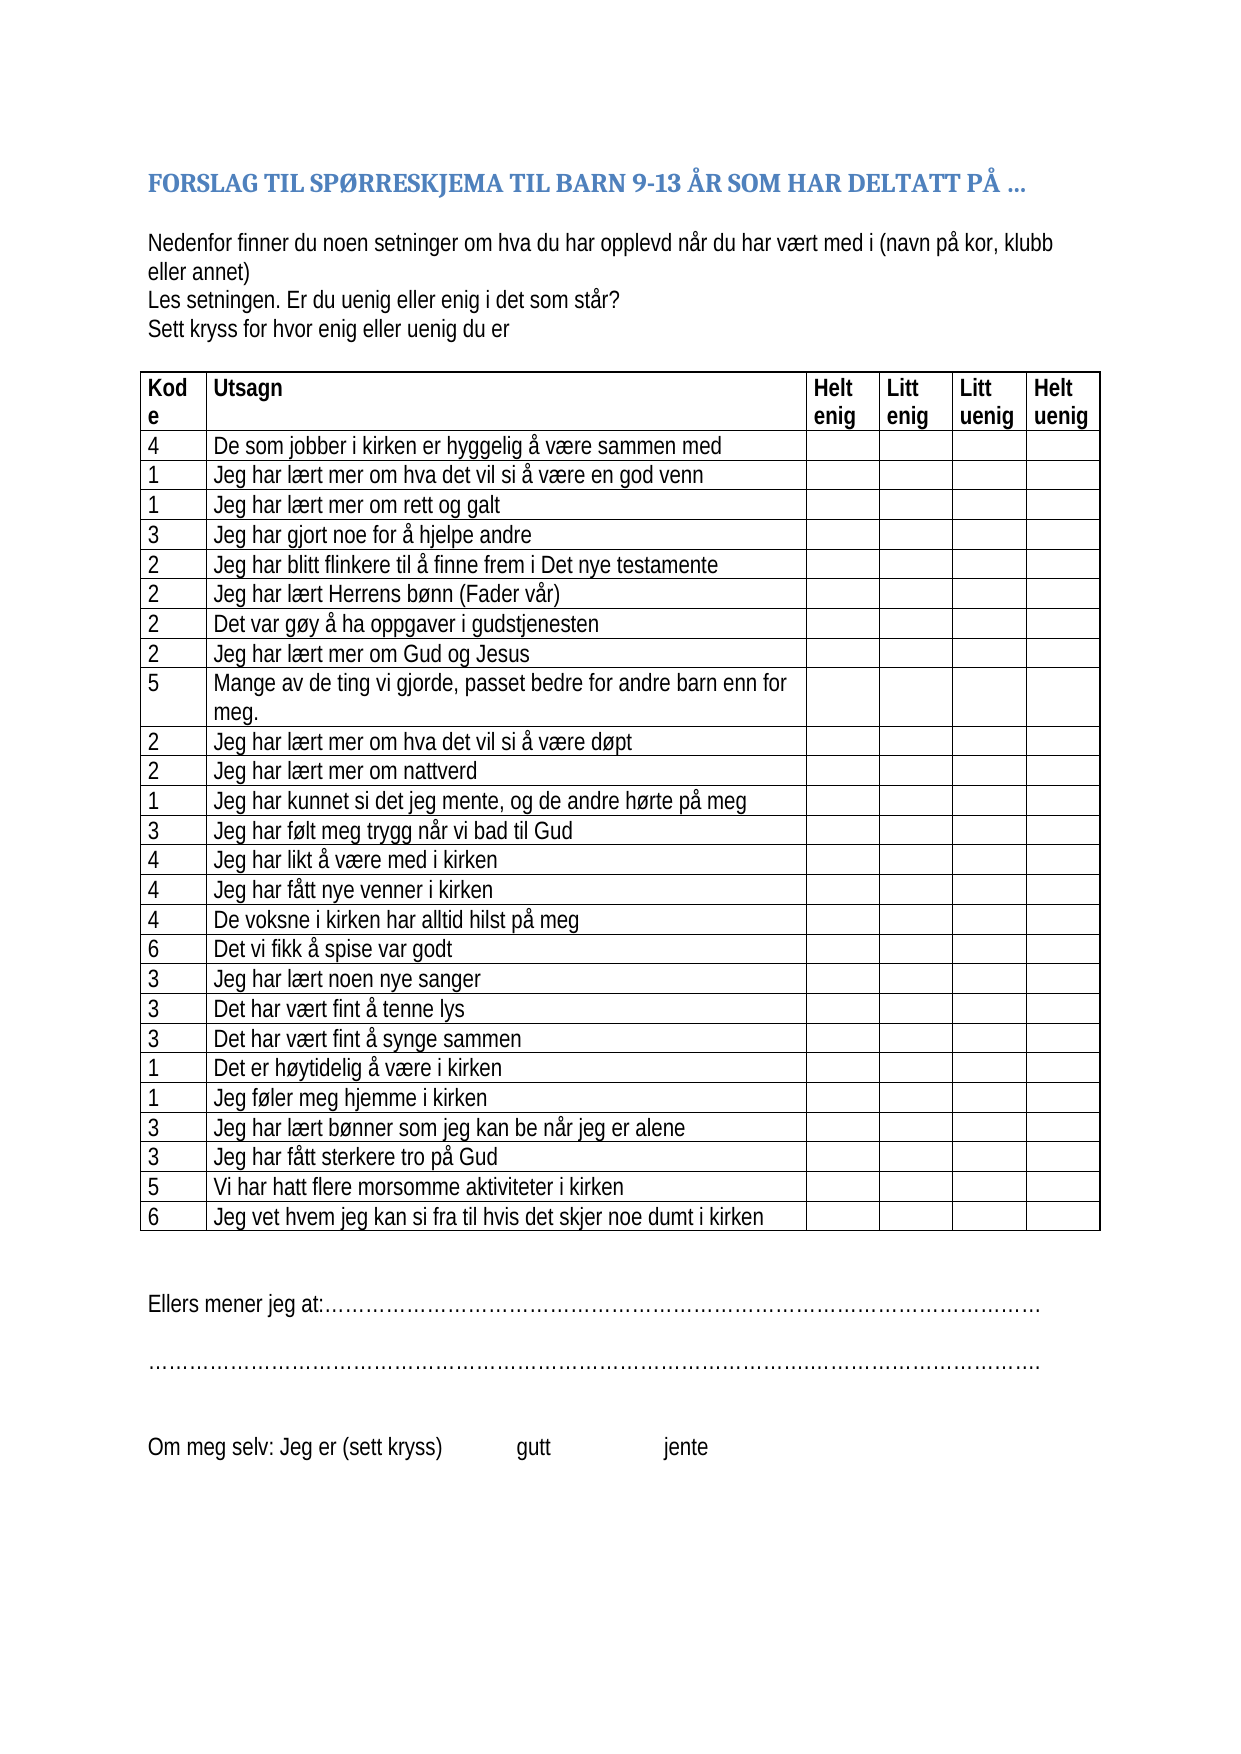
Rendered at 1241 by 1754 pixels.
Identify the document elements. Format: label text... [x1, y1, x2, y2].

table_cell 5 [141, 668, 206, 726]
table_cell [953, 964, 1026, 993]
table_header Helt enig [807, 373, 879, 430]
table_header Helt uenig [1027, 373, 1099, 430]
table_cell 3 [141, 964, 206, 993]
table_cell [953, 935, 1026, 963]
table_cell [880, 668, 952, 726]
table_cell Jeg har fått nye venner i kirken [207, 875, 806, 904]
text Sett kryss for hvor enig eller uenig du er [148, 314, 1093, 343]
table_cell [880, 786, 952, 815]
table_cell [807, 994, 879, 1022]
table_cell [1027, 845, 1099, 874]
table_header Litt uenig [953, 373, 1026, 430]
table_cell [880, 520, 952, 548]
table_cell 2 [141, 639, 206, 667]
subtitle FORSLAG TIL SPØRRESKJEMA TIL BARN 9-13 ÅR SOM HAR DELTATT PÅ … [148, 168, 1093, 199]
table_cell [953, 550, 1026, 578]
table_cell 3 [141, 1113, 206, 1141]
table_cell [953, 756, 1026, 785]
table_cell Det er høytidelig å være i kirken [207, 1053, 806, 1082]
table_cell 2 [141, 609, 206, 638]
table_cell Jeg har kunnet si det jeg mente, og de andre hørte på meg [207, 786, 806, 815]
table_cell [953, 1172, 1026, 1201]
table_cell [1027, 609, 1099, 638]
table_cell De som jobber i kirken er hyggelig å være sammen med [207, 431, 806, 459]
table_cell [880, 550, 952, 578]
table_cell [880, 816, 952, 844]
table_cell [880, 490, 952, 519]
table_cell Jeg har likt å være med i kirken [207, 845, 806, 874]
table_cell Jeg føler meg hjemme i kirken [207, 1083, 806, 1112]
table_cell [953, 786, 1026, 815]
table_cell 4 [141, 905, 206, 933]
table_cell [880, 1202, 952, 1230]
table_cell 3 [141, 1024, 206, 1052]
table_cell [953, 668, 1026, 726]
table_cell [1027, 490, 1099, 519]
table_header Litt enig [880, 373, 952, 430]
table_cell [807, 905, 879, 933]
table_cell [1027, 1083, 1099, 1112]
table_cell [953, 875, 1026, 904]
table_cell Vi har hatt flere morsomme aktiviteter i kirken [207, 1172, 806, 1201]
table_cell 3 [141, 816, 206, 844]
table_cell [1027, 905, 1099, 933]
table_cell Det var gøy å ha oppgaver i gudstjenesten [207, 609, 806, 638]
table_cell [1027, 461, 1099, 489]
table_cell [1027, 994, 1099, 1022]
text Les setningen. Er du uenig eller enig i det som står? [148, 286, 1093, 314]
table_cell [953, 727, 1026, 755]
table_cell [880, 461, 952, 489]
table_cell Jeg vet hvem jeg kan si fra til hvis det skjer noe dumt i kirken [207, 1202, 806, 1230]
table_cell [1027, 579, 1099, 608]
text …………………………………………………………………………………….……………………………. [148, 1346, 1093, 1374]
table_cell Jeg har lært mer om Gud og Jesus [207, 639, 806, 667]
table_cell [880, 875, 952, 904]
table_cell [953, 639, 1026, 667]
table_cell [807, 875, 879, 904]
table_cell 3 [141, 1142, 206, 1171]
table_cell [880, 639, 952, 667]
table_cell 2 [141, 727, 206, 755]
table_cell [953, 1053, 1026, 1082]
table_cell [953, 1113, 1026, 1141]
table_cell Det vi fikk å spise var godt [207, 935, 806, 963]
table_cell [807, 756, 879, 785]
table_cell [1027, 1142, 1099, 1171]
table_cell [807, 1202, 879, 1230]
table_cell [807, 786, 879, 815]
table_cell [1027, 816, 1099, 844]
table_cell [880, 964, 952, 993]
table_cell [807, 727, 879, 755]
table_cell [1027, 1053, 1099, 1082]
table_cell 1 [141, 1083, 206, 1112]
table_cell [953, 994, 1026, 1022]
table_cell 6 [141, 1202, 206, 1230]
table_cell [807, 816, 879, 844]
table_cell Jeg har følt meg trygg når vi bad til Gud [207, 816, 806, 844]
table_cell [880, 727, 952, 755]
table_header Kode [141, 373, 206, 430]
table_cell Jeg har fått sterkere tro på Gud [207, 1142, 806, 1171]
table_cell [1027, 727, 1099, 755]
table_cell Det har vært fint å synge sammen [207, 1024, 806, 1052]
table_cell [807, 639, 879, 667]
table_cell Mange av de ting vi gjorde, passet bedre for andre barn enn for meg. [207, 668, 806, 726]
table_cell [880, 935, 952, 963]
table_cell Det har vært fint å tenne lys [207, 994, 806, 1022]
table_cell [880, 431, 952, 459]
table_cell [1027, 935, 1099, 963]
table_cell [953, 609, 1026, 638]
table_cell 6 [141, 935, 206, 963]
table_cell [953, 490, 1026, 519]
table_cell 1 [141, 461, 206, 489]
table_cell [807, 490, 879, 519]
table_cell [807, 1172, 879, 1201]
table_cell [807, 964, 879, 993]
table_cell Jeg har lært mer om rett og galt [207, 490, 806, 519]
table_cell De voksne i kirken har alltid hilst på meg [207, 905, 806, 933]
table_cell [807, 1113, 879, 1141]
table_cell [1027, 520, 1099, 548]
table_cell [880, 1142, 952, 1171]
table_cell [880, 756, 952, 785]
table_cell [807, 1024, 879, 1052]
table_cell Jeg har lært Herrens bønn (Fader vår) [207, 579, 806, 608]
table_cell [807, 579, 879, 608]
table_cell [807, 1142, 879, 1171]
table_cell [1027, 639, 1099, 667]
table_cell 1 [141, 786, 206, 815]
table_cell [807, 461, 879, 489]
text Nedenfor finner du noen setninger om hva du har opplevd når du har vært med i (navn på kor, klubb eller annet) [148, 228, 1093, 286]
table_cell [953, 431, 1026, 459]
table_cell [1027, 786, 1099, 815]
table_cell [807, 550, 879, 578]
table_cell [880, 905, 952, 933]
table_cell 1 [141, 490, 206, 519]
table_cell [1027, 431, 1099, 459]
table_cell 3 [141, 520, 206, 548]
table_cell [953, 461, 1026, 489]
table_cell [880, 609, 952, 638]
table_cell [1027, 1202, 1099, 1230]
table_cell 4 [141, 431, 206, 459]
table_cell [1027, 1113, 1099, 1141]
table_cell [880, 845, 952, 874]
table_cell [953, 1083, 1026, 1112]
table_cell [1027, 550, 1099, 578]
table_cell Jeg har lært noen nye sanger [207, 964, 806, 993]
table_cell [1027, 756, 1099, 785]
table_cell [953, 905, 1026, 933]
table_cell [807, 1053, 879, 1082]
table_cell 3 [141, 994, 206, 1022]
table_cell [953, 1024, 1026, 1052]
table_cell [1027, 964, 1099, 993]
table_cell [880, 579, 952, 608]
table_cell [880, 1053, 952, 1082]
table_header Utsagn [207, 373, 806, 430]
table_cell 2 [141, 756, 206, 785]
text Om meg selv: Jeg er (sett kryss) gutt jente [148, 1432, 1093, 1461]
text Ellers mener jeg at:…………………………………………………………………………………………… [148, 1289, 1093, 1317]
table_cell [953, 845, 1026, 874]
table_cell Jeg har blitt flinkere til å finne frem i Det nye testamente [207, 550, 806, 578]
table_cell [1027, 1024, 1099, 1052]
table_cell [1027, 1172, 1099, 1201]
table_cell Jeg har lært bønner som jeg kan be når jeg er alene [207, 1113, 806, 1141]
table_cell [880, 994, 952, 1022]
table_cell 1 [141, 1053, 206, 1082]
table_cell 2 [141, 579, 206, 608]
table_cell [880, 1172, 952, 1201]
table_cell [1027, 668, 1099, 726]
table_cell [807, 935, 879, 963]
table_cell [1027, 875, 1099, 904]
table_cell [953, 1142, 1026, 1171]
table_cell [807, 668, 879, 726]
table_cell Jeg har gjort noe for å hjelpe andre [207, 520, 806, 548]
table_cell Jeg har lært mer om hva det vil si å være døpt [207, 727, 806, 755]
table_cell [807, 609, 879, 638]
table_cell 2 [141, 550, 206, 578]
table_cell [880, 1113, 952, 1141]
table_cell [807, 431, 879, 459]
table_cell [953, 579, 1026, 608]
table_cell [807, 520, 879, 548]
table_cell [880, 1024, 952, 1052]
table_cell [807, 845, 879, 874]
table_cell 4 [141, 875, 206, 904]
table_cell Jeg har lært mer om hva det vil si å være en god venn [207, 461, 806, 489]
table_cell Jeg har lært mer om nattverd [207, 756, 806, 785]
table_cell 5 [141, 1172, 206, 1201]
table_cell [953, 816, 1026, 844]
table_cell [807, 1083, 879, 1112]
table_cell 4 [141, 845, 206, 874]
table_cell [880, 1083, 952, 1112]
table_cell [953, 520, 1026, 548]
table_cell [953, 1202, 1026, 1230]
